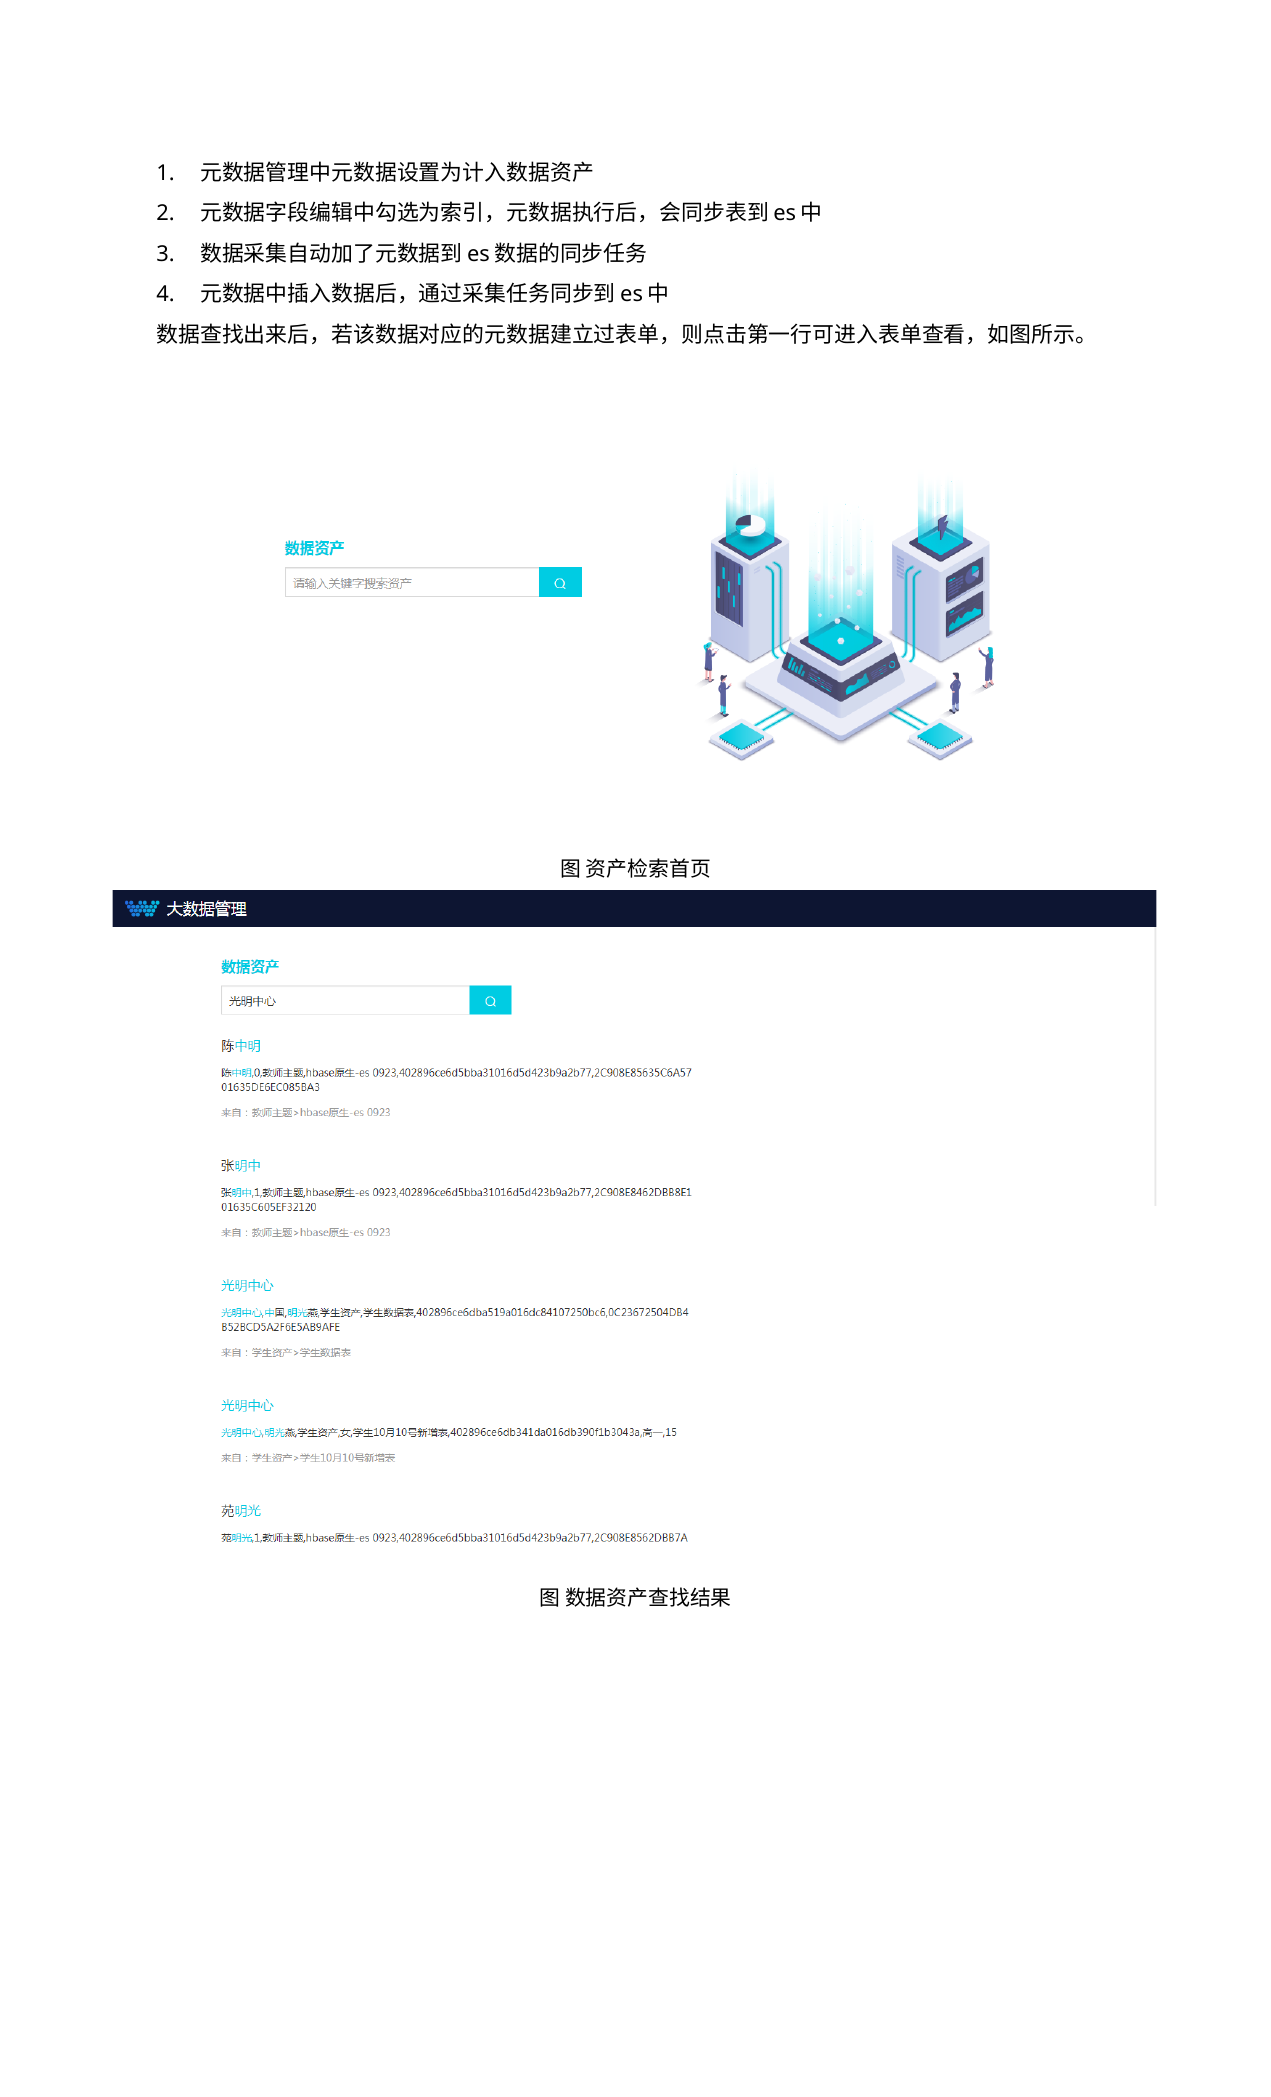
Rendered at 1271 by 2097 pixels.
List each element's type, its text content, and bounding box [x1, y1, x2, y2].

list 元数据字段编辑中勾选为索引，元数据执行后，会同步表到es中 [112, 195, 1158, 227]
text 图 数据资产查找结果 [112, 1580, 1158, 1612]
picture [112, 890, 1157, 1544]
list 元数据中插入数据后，通过采集任务同步到es中 [112, 276, 1158, 308]
text 数据查找出来后，若该数据对应的元数据建立过表单，则点击第一行可进入表单查看，如图所示。 [112, 316, 1158, 349]
text 图 资产检索首页 [112, 851, 1158, 883]
list 数据采集自动加了元数据到es数据的同步任务 [112, 235, 1158, 268]
picture [112, 356, 1156, 824]
list 元数据管理中元数据设置为计入数据资产 [112, 154, 1158, 187]
